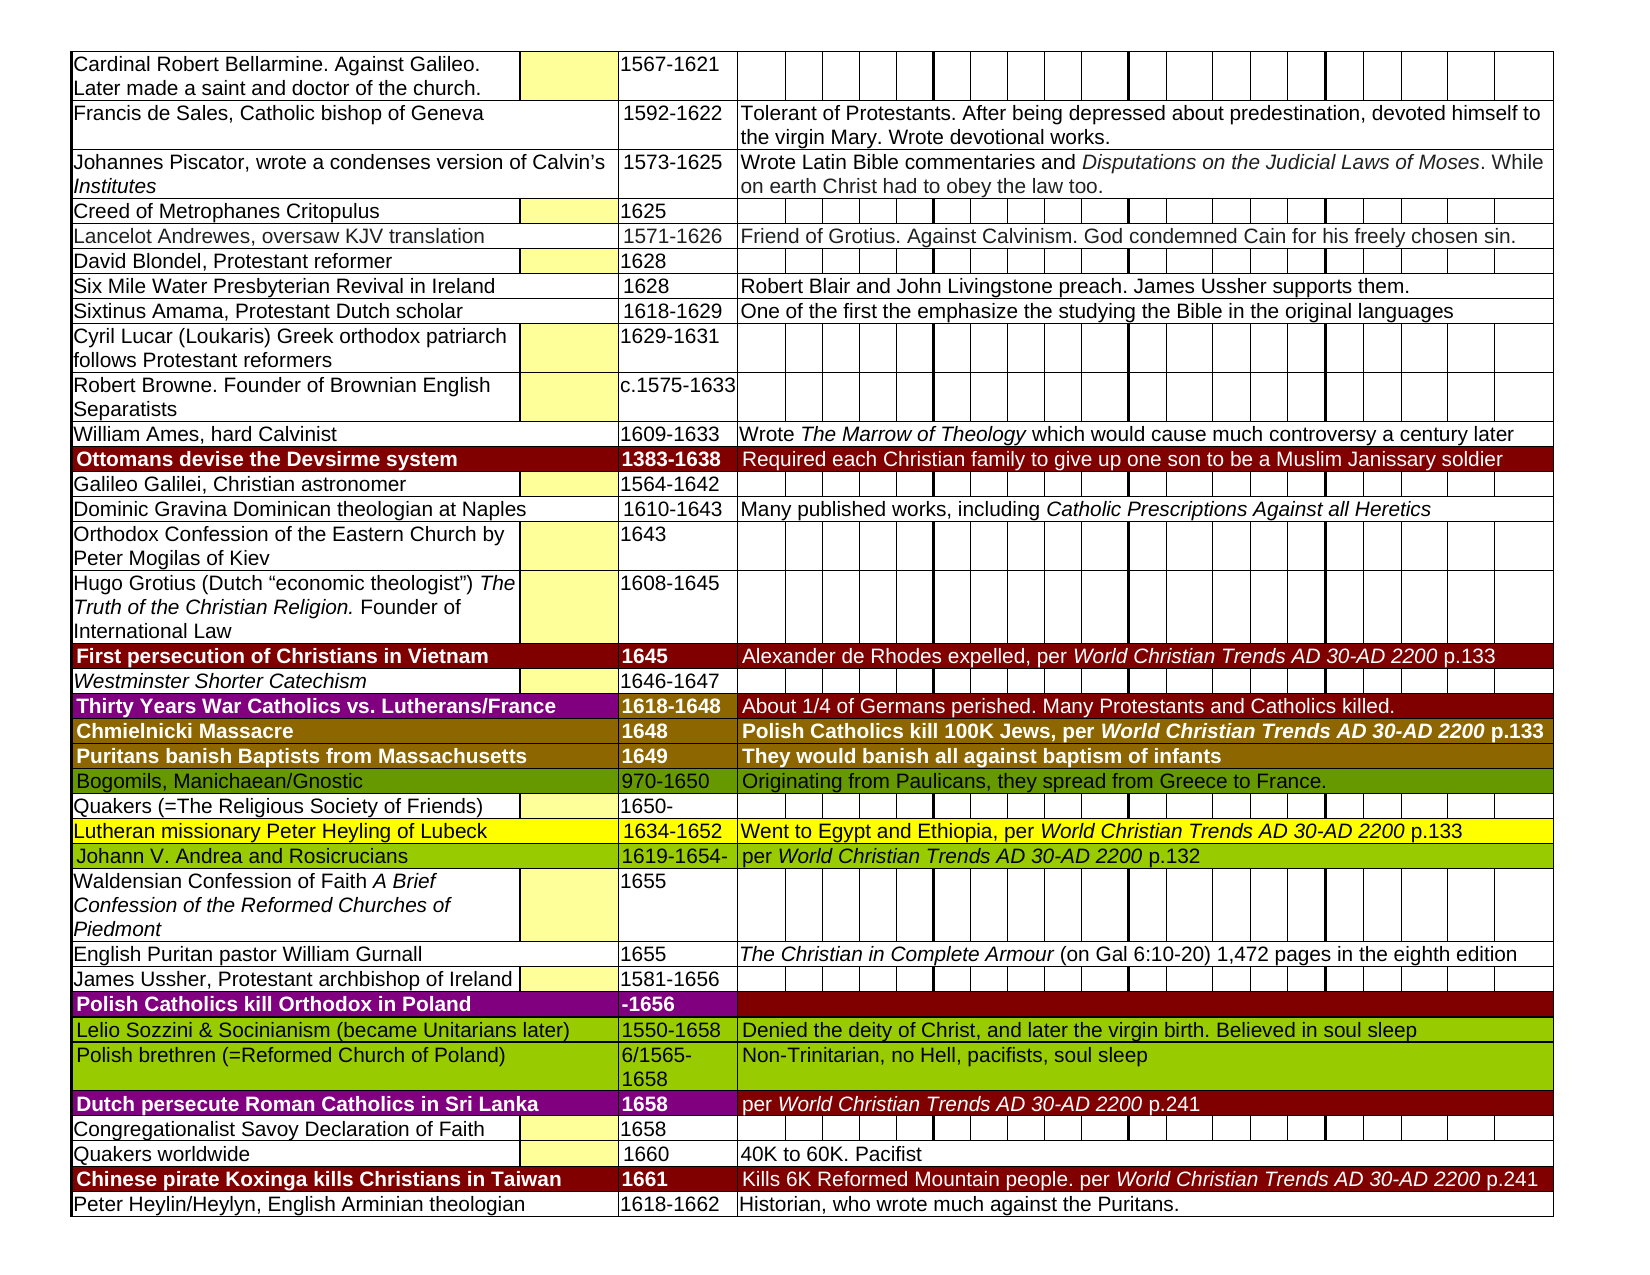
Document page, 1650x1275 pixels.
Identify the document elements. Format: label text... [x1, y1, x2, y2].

table_cell [1213, 1116, 1250, 1140]
table_cell Kills 6K Reformed Mountain people. per World Christian Trends AD 30-AD 2200 p.241 [738, 1167, 1553, 1191]
table_cell [1327, 199, 1363, 223]
table_cell [1213, 967, 1250, 991]
table_cell Robert Blair and John Livingstone preach. James Ussher supports them. [738, 274, 1553, 298]
table_cell [971, 794, 1007, 818]
table_cell [738, 52, 785, 100]
table_cell Polish Catholics kill Orthodox in Poland [73, 992, 618, 1016]
table_cell [897, 669, 932, 693]
table_cell [1288, 249, 1324, 273]
table_cell -1656 [619, 992, 737, 1016]
table_cell [823, 52, 859, 100]
table_cell 1610-1643 [619, 497, 737, 521]
table_cell [1495, 571, 1553, 643]
table_cell [1130, 669, 1166, 693]
table_cell Polish Catholics kill 100K Jews, per World Christian Trends AD 30-AD 2200 p.133 [738, 719, 1553, 743]
table_cell [860, 522, 896, 570]
table_cell [935, 199, 970, 223]
table_cell [1251, 869, 1287, 941]
table_cell [1327, 373, 1363, 421]
table_cell [1082, 869, 1127, 941]
table_cell [1364, 967, 1401, 991]
table_cell [823, 472, 859, 496]
table_cell Dominic Gravina Dominican theologian at Naples [73, 497, 618, 521]
table_cell [1082, 571, 1127, 643]
table_cell [1082, 967, 1127, 991]
table_cell [1251, 571, 1287, 643]
table_cell Puritans banish Baptists from Massachusetts [73, 744, 618, 768]
table_cell [521, 249, 618, 273]
table_cell [1167, 571, 1212, 643]
table_cell 40K to 60K. Pacifist [738, 1141, 1553, 1166]
table_cell [786, 967, 822, 991]
table_cell [897, 522, 932, 570]
table_cell 1655 [619, 869, 737, 941]
table_cell [786, 199, 822, 223]
table_cell [738, 794, 785, 818]
table_cell [1288, 373, 1324, 421]
table_cell [1045, 249, 1081, 273]
table_cell [1495, 373, 1553, 421]
table_cell [1402, 794, 1447, 818]
table_cell [1082, 52, 1127, 100]
table_cell [897, 869, 932, 941]
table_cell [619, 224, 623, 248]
table_cell 1550-1658 [619, 1018, 737, 1041]
table_cell 1649 [619, 744, 737, 768]
table_cell [860, 869, 896, 941]
table_cell [1251, 373, 1287, 421]
table_cell [1130, 373, 1166, 421]
table_cell [1251, 199, 1287, 223]
table_cell [1213, 52, 1250, 100]
table_cell [1402, 967, 1447, 991]
table_cell [738, 199, 785, 223]
table_cell [786, 373, 822, 421]
table_cell 1573-1625 [619, 150, 737, 198]
table_cell [823, 522, 859, 570]
table_cell 1629-1631 [619, 324, 737, 372]
table_cell [1495, 249, 1553, 273]
table_cell [1213, 472, 1250, 496]
table_cell [1213, 669, 1250, 693]
table_cell English Puritan pastor William Gurnall [73, 942, 618, 966]
table_cell Waldensian Confession of Faith A Brief Confession of the Reformed Churches of Piedmont [73, 869, 519, 941]
table_cell Chmielnicki Massacre [73, 719, 618, 743]
table_cell [935, 869, 970, 941]
table_cell James Ussher, Protestant archbishop of Ireland [73, 967, 519, 991]
table_cell Lelio Sozzini & Socinianism (became Unitarians later) [73, 1018, 618, 1041]
table_cell [1402, 52, 1447, 100]
table_cell 1618-1629 [619, 299, 737, 323]
table_cell [738, 324, 785, 372]
table_cell [860, 324, 896, 372]
table_cell [935, 522, 970, 570]
table_cell [1008, 669, 1044, 693]
table_cell Westminster Shorter Catechism [73, 669, 519, 693]
table_cell [1082, 669, 1127, 693]
table_cell [1167, 199, 1212, 223]
table_cell [860, 52, 896, 100]
table_cell [1288, 472, 1324, 496]
table_cell [738, 869, 785, 941]
table_cell [1213, 522, 1250, 570]
table_cell Many published works, including Catholic Prescriptions Against all Heretics [738, 497, 1553, 521]
table_cell [897, 324, 932, 372]
table_cell [738, 992, 1553, 1016]
table_cell [1327, 571, 1363, 643]
table_cell [897, 794, 932, 818]
table_cell [1288, 967, 1324, 991]
table_cell [1251, 1116, 1287, 1140]
table_cell [1167, 522, 1212, 570]
table_cell [1130, 967, 1166, 991]
table_cell 6/1565-1658 [619, 1043, 737, 1090]
table_cell [1495, 324, 1553, 372]
table_cell [521, 794, 618, 818]
table_cell [1288, 669, 1324, 693]
table_cell [1288, 522, 1324, 570]
table_cell [1327, 472, 1363, 496]
table_cell [1448, 571, 1494, 643]
table_cell Went to Egypt and Ethiopia, per World Christian Trends AD 30-AD 2200 p.133 [738, 819, 1553, 843]
table_cell [1251, 249, 1287, 273]
table_cell 970-1650 [619, 769, 737, 793]
table_cell Sixtinus Amama, Protestant Dutch scholar [73, 299, 618, 323]
table_cell [786, 324, 822, 372]
table_cell One of the first the emphasize the studying the Bible in the original languages [738, 299, 1553, 323]
table_cell [1082, 1116, 1127, 1140]
table_cell [823, 249, 859, 273]
table_cell [935, 52, 970, 100]
table_cell 1608-1645 [619, 571, 737, 643]
table_cell [786, 1116, 822, 1140]
table_cell David Blondel, Protestant reformer [73, 249, 519, 273]
table_cell Polish brethren (=Reformed Church of Poland) [73, 1043, 618, 1090]
table_cell [1045, 869, 1081, 941]
table_cell [971, 967, 1007, 991]
table_cell [1213, 869, 1250, 941]
table_cell [1045, 1116, 1081, 1140]
table_cell [897, 472, 932, 496]
table_cell [1288, 571, 1324, 643]
table_cell [521, 967, 618, 991]
table_cell [1130, 571, 1166, 643]
table_cell [935, 324, 970, 372]
table_cell [935, 249, 970, 273]
table_cell 1655 [619, 942, 737, 966]
table_cell Cyril Lucar (Loukaris) Greek orthodox patriarch follows Protestant reformers [73, 324, 519, 372]
table_cell [521, 373, 618, 421]
table_cell [786, 249, 822, 273]
table_cell [1045, 324, 1081, 372]
table_cell [1082, 522, 1127, 570]
table_cell [1327, 794, 1363, 818]
table_cell [1495, 522, 1553, 570]
table_cell 1661 [619, 1167, 737, 1191]
table_cell [521, 522, 618, 570]
table_cell [786, 794, 822, 818]
table_cell 1634-1652 [619, 819, 737, 843]
table_cell [1251, 669, 1287, 693]
table_cell [1364, 571, 1401, 643]
table_cell [971, 522, 1007, 570]
table_cell [1213, 373, 1250, 421]
table_cell [786, 472, 822, 496]
table_cell [860, 249, 896, 273]
table_cell [1448, 472, 1494, 496]
table_cell [1167, 52, 1212, 100]
table_cell [1402, 373, 1447, 421]
table_cell Congregationalist Savoy Declaration of Faith [73, 1116, 519, 1140]
table_cell [1402, 472, 1447, 496]
table_cell [786, 869, 822, 941]
table_cell [935, 794, 970, 818]
table_cell [1364, 472, 1401, 496]
table_cell [1364, 1116, 1401, 1140]
table_cell [1082, 324, 1127, 372]
table_cell [1213, 249, 1250, 273]
table_cell 1646-1647 [619, 669, 737, 693]
table_cell [1167, 324, 1212, 372]
table_cell Dutch persecute Roman Catholics in Sri Lanka [73, 1091, 618, 1115]
table_cell [860, 571, 896, 643]
table_cell 1618-1648 [619, 694, 737, 718]
table_cell Wrote Latin Bible commentaries and Disputations on the Judicial Laws of Moses. While on earth Christ had to obey the law too. [738, 150, 1082, 198]
table_cell [738, 1116, 785, 1140]
table_cell [786, 669, 822, 693]
table_cell Orthodox Confession of the Eastern Church by Peter Mogilas of Kiev [73, 522, 519, 570]
table_cell [1448, 52, 1494, 100]
table_cell Thirty Years War Catholics vs. Lutherans/France [73, 694, 618, 718]
table_cell [1364, 324, 1401, 372]
table_cell [897, 571, 932, 643]
table_cell Bogomils, Manichaean/Gnostic [73, 769, 618, 793]
table_cell [1045, 472, 1081, 496]
table_cell 1628 [619, 249, 737, 273]
table_cell [971, 472, 1007, 496]
table_cell [897, 249, 932, 273]
table_cell Chinese pirate Koxinga kills Christians in Taiwan [73, 1167, 618, 1191]
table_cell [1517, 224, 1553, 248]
table_cell [521, 324, 618, 372]
table_cell [1213, 794, 1250, 818]
table_cell [1213, 571, 1250, 643]
table_cell William Ames, hard Calvinist [73, 422, 618, 446]
table_cell [1448, 324, 1494, 372]
table_cell The Christian in Complete Armour (on Gal 6:10-20) 1,472 pages in the eighth edition [738, 942, 1553, 966]
table_cell [1448, 249, 1494, 273]
table_cell 1645 [619, 644, 737, 668]
table_cell [1167, 249, 1212, 273]
table_cell [1167, 669, 1212, 693]
table_cell Wrote The Marrow of Theology which would cause much controversy a century later [738, 422, 1553, 446]
table_cell [1045, 373, 1081, 421]
table_cell [1288, 794, 1324, 818]
table_cell [860, 373, 896, 421]
table_cell [786, 571, 822, 643]
table_cell [935, 472, 970, 496]
table_cell Peter Heylin/Heylyn, English Arminian theologian [73, 1192, 618, 1216]
table_cell c.1575-1633 [619, 373, 737, 421]
table_cell [1402, 249, 1447, 273]
table_cell [1327, 249, 1363, 273]
table_cell [823, 199, 859, 223]
table_cell [1495, 1116, 1553, 1140]
table_cell 1618-1662 [619, 1192, 737, 1216]
table_cell Hugo Grotius (Dutch “economic theologist”) The Truth of the Christian Religion. Founder of International Law [73, 571, 519, 643]
table_cell [1251, 472, 1287, 496]
table_cell [1288, 869, 1324, 941]
table_cell [860, 1116, 896, 1140]
table_cell [521, 199, 618, 223]
table_cell [823, 869, 859, 941]
table_cell Ottomans devise the Devsirme system [73, 447, 618, 471]
table_cell [860, 794, 896, 818]
table_cell [1495, 967, 1553, 991]
table_cell Quakers (=The Religious Society of Friends) [73, 794, 519, 818]
table_cell [1448, 199, 1494, 223]
table_cell [738, 967, 785, 991]
table_cell [1364, 249, 1401, 273]
table_cell 1625 [619, 199, 737, 223]
table_cell [860, 669, 896, 693]
table_cell [1327, 1116, 1363, 1140]
table_cell [1327, 967, 1363, 991]
table_cell Required each Christian family to give up one son to be a Muslim Janissary soldier [738, 447, 1553, 471]
table_cell [971, 669, 1007, 693]
table_cell 1592-1622 [619, 101, 737, 149]
table_cell [971, 571, 1007, 643]
table_cell [1167, 869, 1212, 941]
table_cell [1364, 869, 1401, 941]
table_cell [1448, 669, 1494, 693]
table_cell [738, 249, 785, 273]
table_cell Alexander de Rhodes expelled, per World Christian Trends AD 30-AD 2200 p.133 [738, 644, 1553, 668]
table_cell [935, 571, 970, 643]
table_cell [1213, 324, 1250, 372]
table_cell [1327, 669, 1363, 693]
table_cell [1167, 967, 1212, 991]
table_cell 1628 [619, 274, 737, 298]
table_cell Non-Trinitarian, no Hell, pacifists, soul sleep [738, 1043, 1553, 1090]
table_cell [738, 522, 785, 570]
table_cell [1130, 794, 1166, 818]
table_cell [1008, 1116, 1044, 1140]
table_cell [786, 52, 822, 100]
table_cell [1402, 522, 1447, 570]
table_cell [1364, 522, 1401, 570]
table_cell [823, 669, 859, 693]
table_cell [521, 472, 618, 496]
table_cell [1495, 869, 1553, 941]
table_cell 1650- [619, 794, 737, 818]
table_cell [1045, 199, 1081, 223]
table_cell [971, 52, 1007, 100]
table_cell 1609-1633 [619, 422, 737, 446]
table_cell [1167, 373, 1212, 421]
table_cell [1327, 52, 1363, 100]
table_cell [1167, 794, 1212, 818]
table_cell [1402, 324, 1447, 372]
table_cell [897, 199, 932, 223]
table_cell [1251, 324, 1287, 372]
table_cell [1082, 794, 1127, 818]
table_cell [1008, 249, 1044, 273]
table_cell [823, 324, 859, 372]
table_cell [1288, 52, 1324, 100]
table_cell [823, 571, 859, 643]
table_cell [1167, 472, 1212, 496]
table_cell [971, 199, 1007, 223]
table_cell [1251, 794, 1287, 818]
table_cell [1045, 794, 1081, 818]
table_cell [1008, 373, 1044, 421]
table_cell About 1/4 of Germans perished. Many Protestants and Catholics killed. [738, 694, 1553, 718]
table_cell Galileo Galilei, Christian astronomer [73, 472, 519, 496]
table_cell [521, 52, 618, 100]
table_cell Originating from Paulicans, they spread from Greece to France. [738, 769, 1553, 793]
table_cell [1082, 249, 1127, 273]
table_cell [935, 669, 970, 693]
table_cell [1130, 522, 1166, 570]
table_cell [521, 669, 618, 693]
table_cell [897, 52, 932, 100]
table_cell [1008, 522, 1044, 570]
table_cell [1288, 199, 1324, 223]
table_cell [1045, 669, 1081, 693]
table_cell [1402, 869, 1447, 941]
table_cell [1130, 199, 1166, 223]
table_cell [1082, 373, 1127, 421]
table_cell [1008, 199, 1044, 223]
table_cell [1251, 967, 1287, 991]
table_cell [521, 1141, 618, 1166]
table_cell [935, 373, 970, 421]
table_cell [738, 472, 785, 496]
table_cell 1581-1656 [619, 967, 737, 991]
table_cell [1008, 869, 1044, 941]
table_cell Historian, who wrote much against the Puritans. [738, 1192, 1553, 1216]
table_cell [1402, 199, 1447, 223]
table_cell [935, 1116, 970, 1140]
table_cell [1008, 571, 1044, 643]
table_cell Francis de Sales, Catholic bishop of Geneva [73, 101, 618, 149]
table_cell 1660 [619, 1141, 737, 1166]
table_cell [971, 869, 1007, 941]
table_cell [738, 571, 785, 643]
table_cell [1008, 52, 1044, 100]
table_cell Johannes Piscator, wrote a condenses version of Calvin’s Institutes [73, 150, 618, 198]
table_cell [1045, 967, 1081, 991]
table_cell [1364, 373, 1401, 421]
table_cell [971, 249, 1007, 273]
table_cell [1495, 472, 1553, 496]
table_cell [1008, 324, 1044, 372]
table_cell [1495, 669, 1553, 693]
table_cell [1167, 1116, 1212, 1140]
table_cell [1495, 52, 1553, 100]
table_cell [786, 522, 822, 570]
table_cell [897, 373, 932, 421]
table_cell [860, 472, 896, 496]
table_cell Johann V. Andrea and Rosicrucians [73, 844, 618, 868]
table_cell [1448, 967, 1494, 991]
table_cell [1008, 967, 1044, 991]
table_cell 1658 [619, 1116, 737, 1140]
table_cell [971, 373, 1007, 421]
table_cell 1564-1642 [619, 472, 737, 496]
table_cell [738, 669, 785, 693]
table_cell [823, 1116, 859, 1140]
table_cell [897, 967, 932, 991]
table_cell [1045, 52, 1081, 100]
table_cell [1364, 52, 1401, 100]
table_cell [1082, 472, 1127, 496]
table_cell [1045, 571, 1081, 643]
table_cell [1251, 52, 1287, 100]
table_cell [1327, 869, 1363, 941]
table_cell per World Christian Trends AD 30-AD 2200 p.132 [738, 844, 1553, 868]
table_cell Lutheran missionary Peter Heyling of Lubeck [73, 819, 618, 843]
table_cell [1008, 794, 1044, 818]
table_cell per World Christian Trends AD 30-AD 2200 p.241 [738, 1091, 1553, 1115]
table_cell [1402, 1116, 1447, 1140]
table_cell Creed of Metrophanes Critopulus [73, 199, 519, 223]
table_cell [1364, 199, 1401, 223]
table_cell Quakers worldwide [73, 1141, 519, 1166]
table_cell [521, 869, 618, 941]
table_cell [860, 199, 896, 223]
table_cell [823, 967, 859, 991]
table_cell [1130, 1116, 1166, 1140]
table_cell [823, 794, 859, 818]
table_cell [1130, 249, 1166, 273]
table_cell [1327, 324, 1363, 372]
table_cell [1130, 52, 1166, 100]
table_cell First persecution of Christians in Vietnam [73, 644, 618, 668]
table_cell Tolerant of Protestants. After being depressed about predestination, devoted himself to the virgin Mary. Wrote devotional works. [738, 101, 1553, 149]
table_cell [971, 1116, 1007, 1140]
table_cell [1448, 794, 1494, 818]
table_cell [1213, 199, 1250, 223]
table_cell 1619-1654- [619, 844, 737, 868]
table_cell Six Mile Water Presbyterian Revival in Ireland [73, 274, 618, 298]
table_cell [1495, 794, 1553, 818]
table_cell [1364, 669, 1401, 693]
table_cell [521, 571, 618, 643]
table_cell 1567-1621 [619, 52, 737, 100]
table_cell [1402, 669, 1447, 693]
table_cell [897, 1116, 932, 1140]
table_cell [1130, 472, 1166, 496]
table_cell 1383-1638 [619, 447, 737, 471]
table_cell Cardinal Robert Bellarmine. Against Galileo. Later made a saint and doctor of the church. [73, 52, 519, 100]
table_cell Wrote Latin Bible commentaries and Disputations on the Judicial Laws of Moses. While on earth Christ had to obey the law too. [1104, 150, 1553, 198]
table_cell [1288, 324, 1324, 372]
table_cell [1130, 869, 1166, 941]
table_cell [1082, 199, 1127, 223]
table_cell [1327, 522, 1363, 570]
table_cell Robert Browne. Founder of Brownian English Separatists [73, 373, 519, 421]
table_cell [860, 967, 896, 991]
table_cell [971, 324, 1007, 372]
table_cell [1402, 571, 1447, 643]
table_cell [935, 967, 970, 991]
table_cell [1251, 522, 1287, 570]
table_cell [1448, 1116, 1494, 1140]
table_cell [1364, 794, 1401, 818]
table_cell [738, 373, 785, 421]
table_cell [1008, 472, 1044, 496]
table_cell 1658 [619, 1091, 737, 1115]
table_cell [1045, 522, 1081, 570]
table_cell [1448, 522, 1494, 570]
table_cell [1448, 869, 1494, 941]
table_cell [521, 1116, 618, 1140]
table_cell Lancelot Andrewes, oversaw KJV translation [485, 224, 618, 248]
table_cell Denied the deity of Christ, and later the virgin birth. Believed in soul sleep [738, 1018, 1553, 1041]
table_cell [1495, 199, 1553, 223]
table_cell [1448, 373, 1494, 421]
table_cell 1648 [619, 719, 737, 743]
table_cell [1288, 1116, 1324, 1140]
table_cell They would banish all against baptism of infants [738, 744, 1553, 768]
table_cell 1643 [619, 522, 737, 570]
table_cell [1130, 324, 1166, 372]
table_cell [823, 373, 859, 421]
